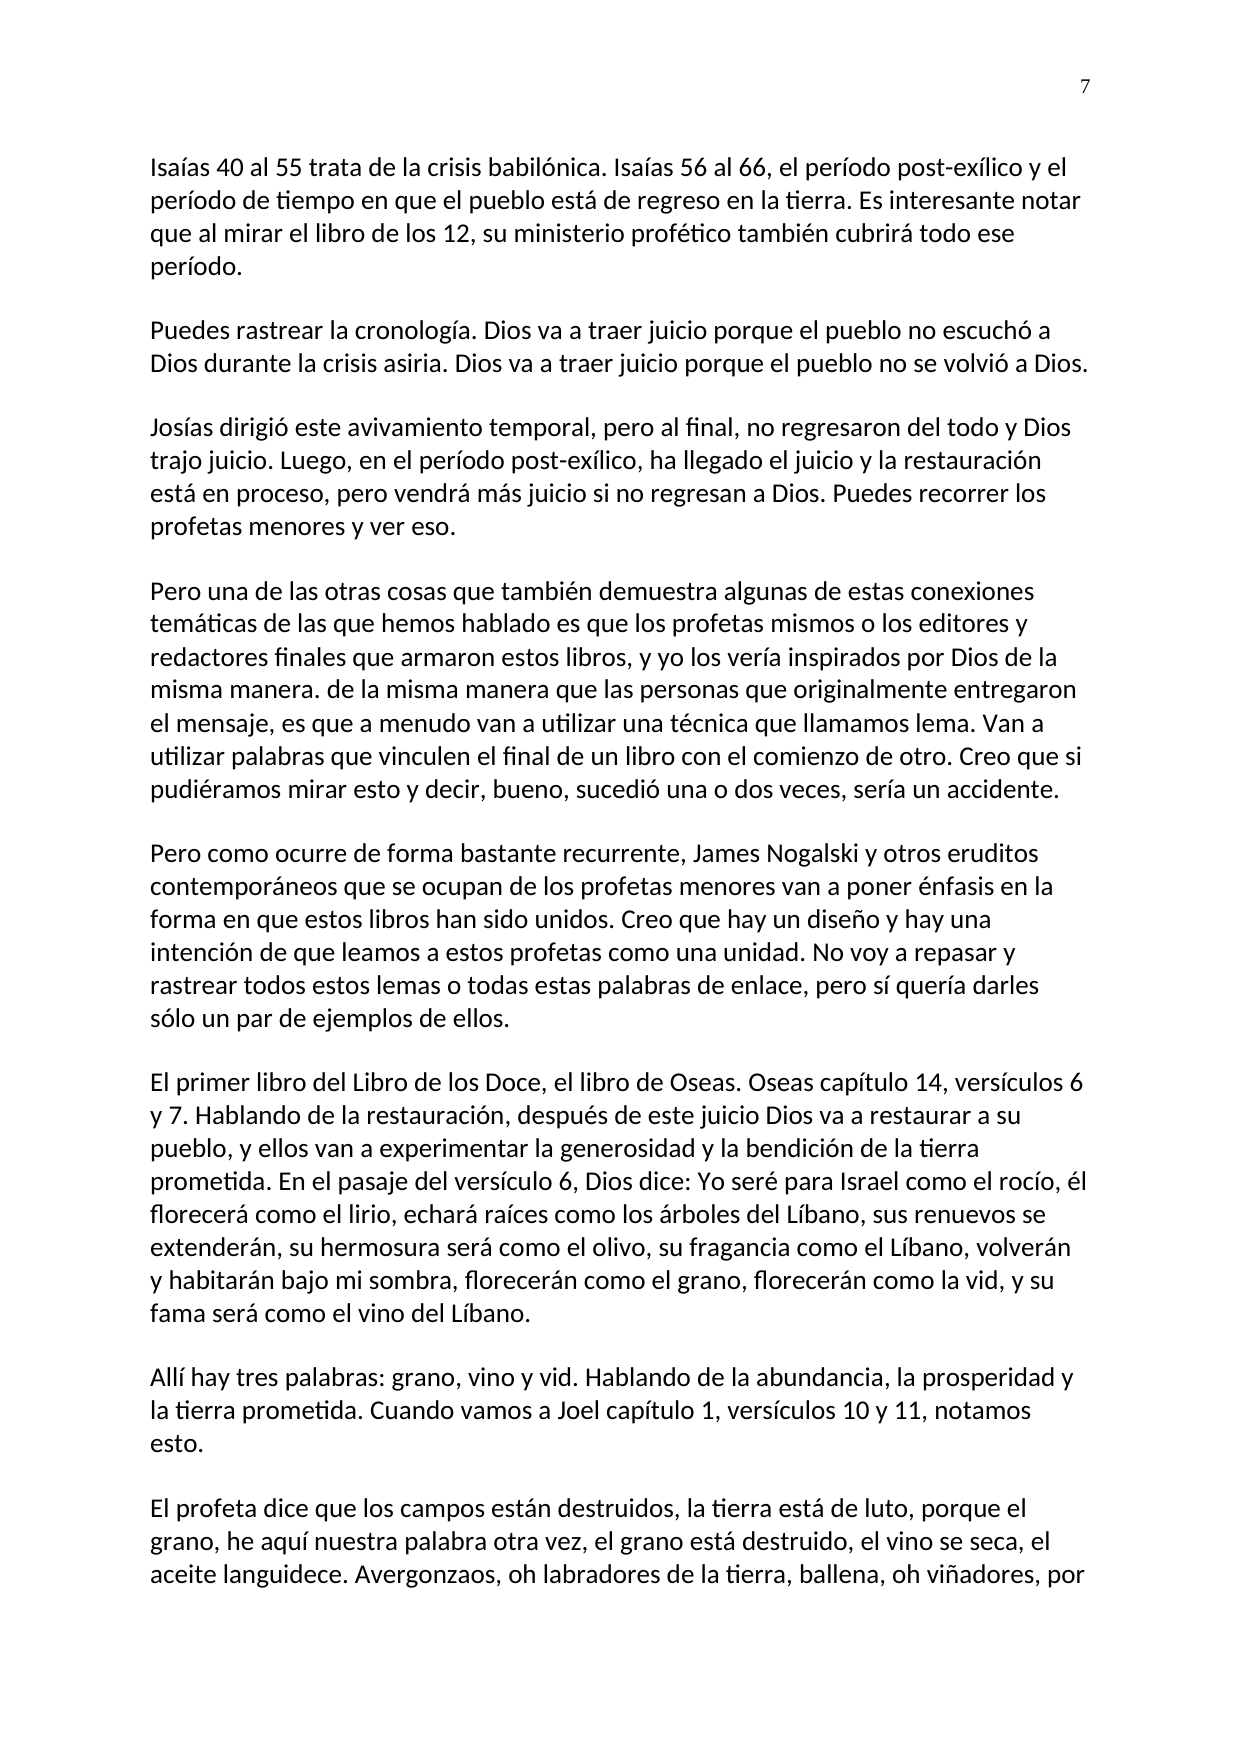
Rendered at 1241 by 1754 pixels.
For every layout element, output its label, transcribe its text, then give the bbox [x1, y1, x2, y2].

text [150, 1491, 1090, 1590]
text Isaías 40 al 55 trata de la crisis babilónica. Isaías 56 al 66, el período post-exílico y el período de tiempo en que el pueblo está de regreso en la tierra. Es interesante notar que al mirar el libro de los 12, su ministerio profético también cubrirá todo ese período. [150, 150, 1090, 282]
text Allí hay tres palabras: grano, vino y vid. Hablando de la abundancia, la prosperidad y la tierra prometida. Cuando vamos a Joel capítulo 1, versículos 10 y 11, notamos esto. [150, 1361, 1090, 1459]
text Josías dirigió este avivamiento temporal, pero al final, no regresaron del todo y Dios trajo juicio. Luego, en el período post-exílico, ha llegado el juicio y la restauración está en proceso, pero vendrá más juicio si no regresan a Dios. Puedes recorrer los profetas menores y ver eso. [150, 410, 1090, 542]
text El primer libro del Libro de los Doce, el libro de Oseas. Oseas capítulo 14, versículos 6 y 7. Hablando de la restauración, después de este juicio Dios va a restaurar a su pueblo, y ellos van a experimentar la generosidad y la bendición de la tierra prometida. En el pasaje del versículo 6, Dios dice: Yo seré para Israel como el rocío, él florecerá como el lirio, echará raíces como los árboles del Líbano, sus renuevos se extenderán, su hermosura será como el olivo, su fragancia como el Líbano, volverán y habitarán bajo mi sombra, florecerán como el grano, florecerán como la vid, y su fama será como el vino del Líbano. [150, 1065, 1090, 1329]
text Pero como ocurre de forma bastante recurrente, James Nogalski y otros eruditos contemporáneos que se ocupan de los profetas menores van a poner énfasis en la forma en que estos libros han sido unidos. Creo que hay un diseño y hay una intención de que leamos a estos profetas como una unidad. No voy a repasar y rastrear todos estos lemas o todas estas palabras de enlace, pero sí quería darles sólo un par de ejemplos de ellos. [150, 836, 1090, 1034]
text Puedes rastrear la cronología. Dios va a traer juicio porque el pueblo no escuchó a Dios durante la crisis asiria. Dios va a traer juicio porque el pueblo no se volvió a Dios. [150, 313, 1090, 379]
text Pero una de las otras cosas que también demuestra algunas de estas conexiones temáticas de las que hemos hablado es que los profetas mismos o los editores y redactores finales que armaron estos libros, y yo los vería inspirados por Dios de la misma manera. de la misma manera que las personas que originalmente entregaron el mensaje, es que a menudo van a utilizar una técnica que llamamos lema. Van a utilizar palabras que vinculen el final de un libro con el comienzo de otro. Creo que si pudiéramos mirar esto y decir, bueno, sucedió una o dos veces, sería un accidente. [150, 574, 1090, 805]
